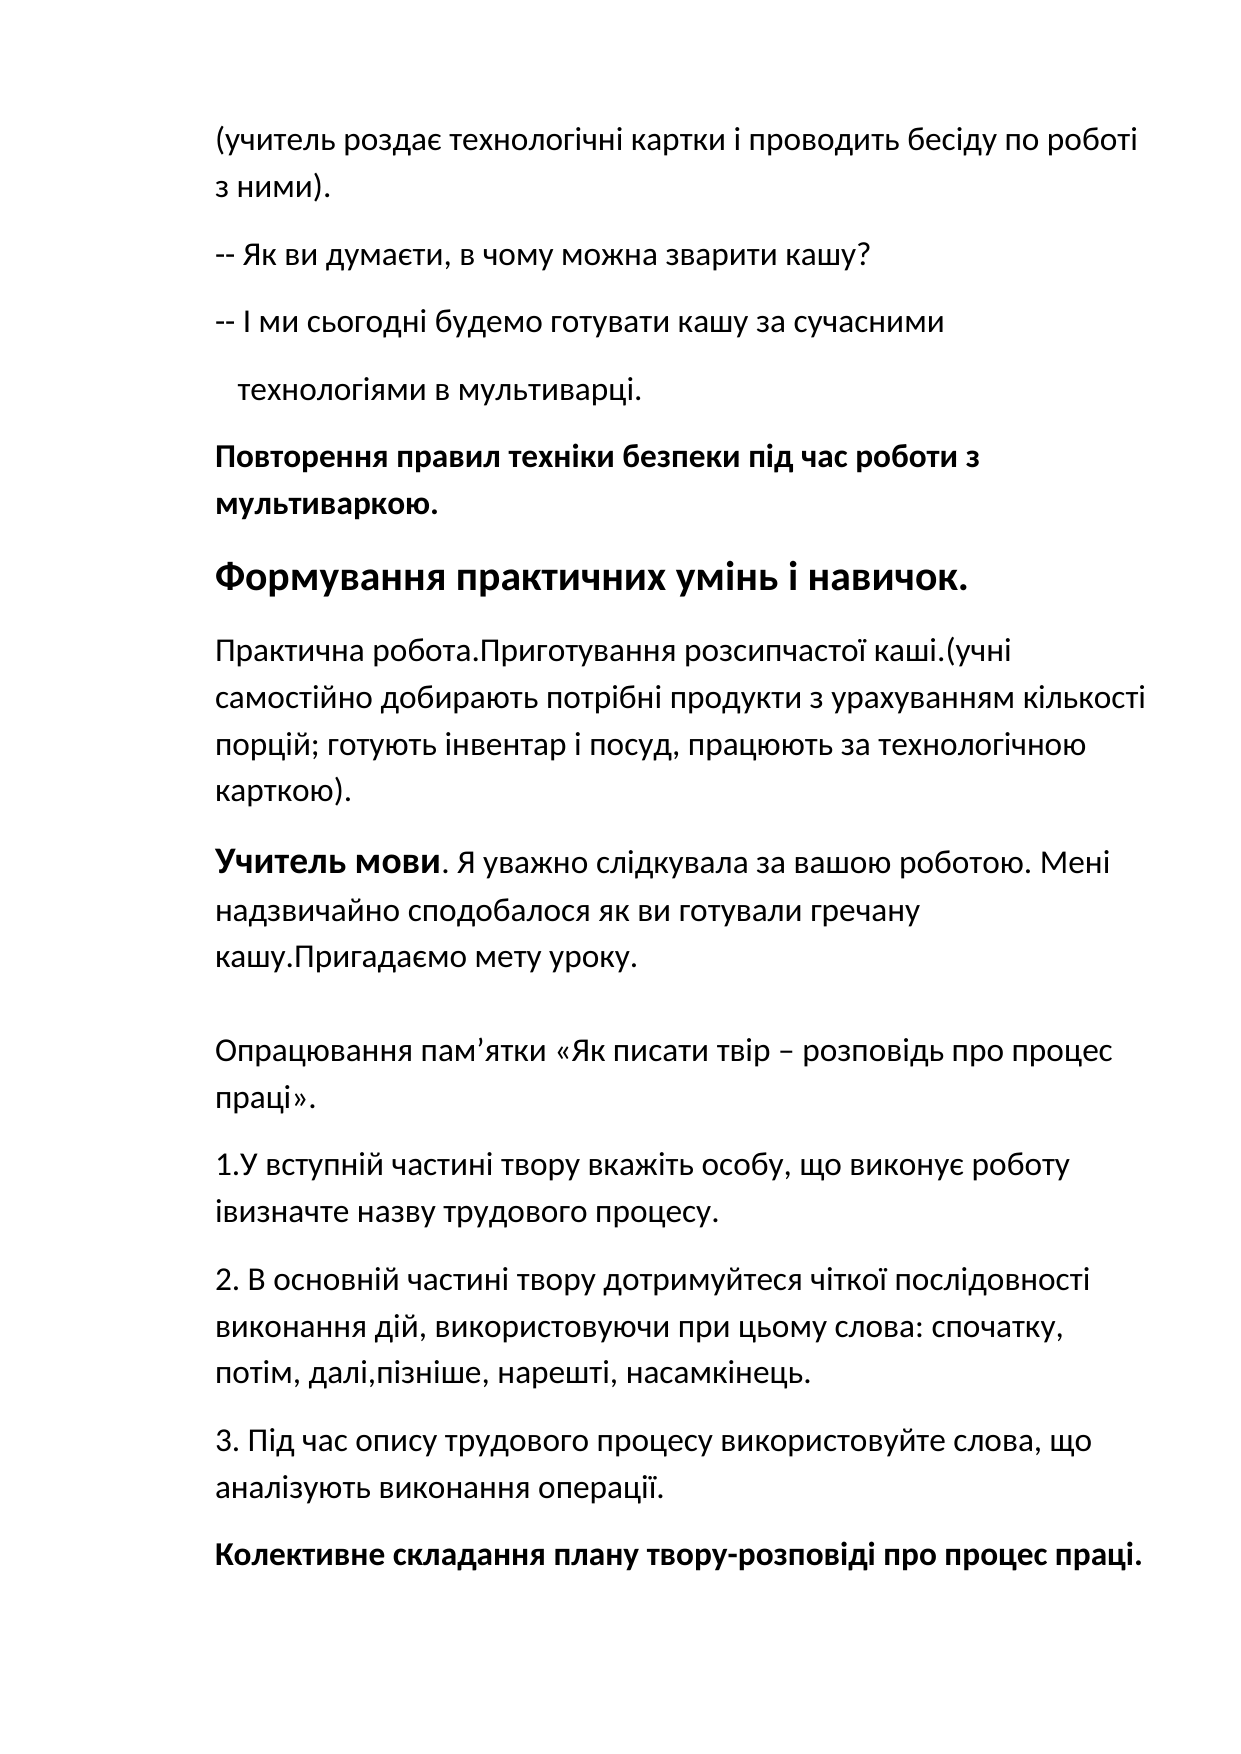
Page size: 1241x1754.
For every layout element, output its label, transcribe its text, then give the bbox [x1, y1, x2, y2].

text Практична робота.Приготування розсипчастої каші.(учні самостійно добирають потрібні продукти з урахуванням кількості порцій; готують інвентар і посуд, працюють за технологічною карткою). [215, 629, 1152, 810]
text 2. В основній частині твору дотримуйтеся чіткої послідовності виконання дій, використовуючи при цьому слова: спочатку, потім, далі,пізніше, нарешті, насамкінець. [215, 1258, 1152, 1392]
text 3. Під час опису трудового процесу використовуйте слова, що аналізують виконання операції. [215, 1419, 1152, 1506]
text 1.У вступній частині твору вкажіть особу, що виконує роботу івизначте назву трудового процесу. [215, 1143, 1152, 1231]
text -- Як ви думаєти, в чому можна зварити кашу? [215, 232, 1152, 273]
text Формування практичних умінь і навичок. [215, 550, 1152, 601]
text Повторення правил техніки безпеки під час роботи з мультиваркою. [215, 435, 1152, 523]
text (учитель роздає технологічні картки і проводить бесіду по роботі з ними). [215, 118, 1152, 206]
text Учитель мови. Я уважно слідкувала за вашою роботою. Мені надзвичайно сподобалося як ви готували гречану кашу.Пригадаємо мету уроку. Опрацювання пам’ятки «Як писати твір – розповідь про процес праці». [215, 837, 1152, 1117]
text -- І ми сьогодні будемо готувати кашу за сучасними [215, 300, 1152, 341]
text Колективне складання плану твору-розповіді про процес праці. [215, 1533, 1152, 1574]
text технологіями в мультиварці. [215, 368, 1152, 408]
